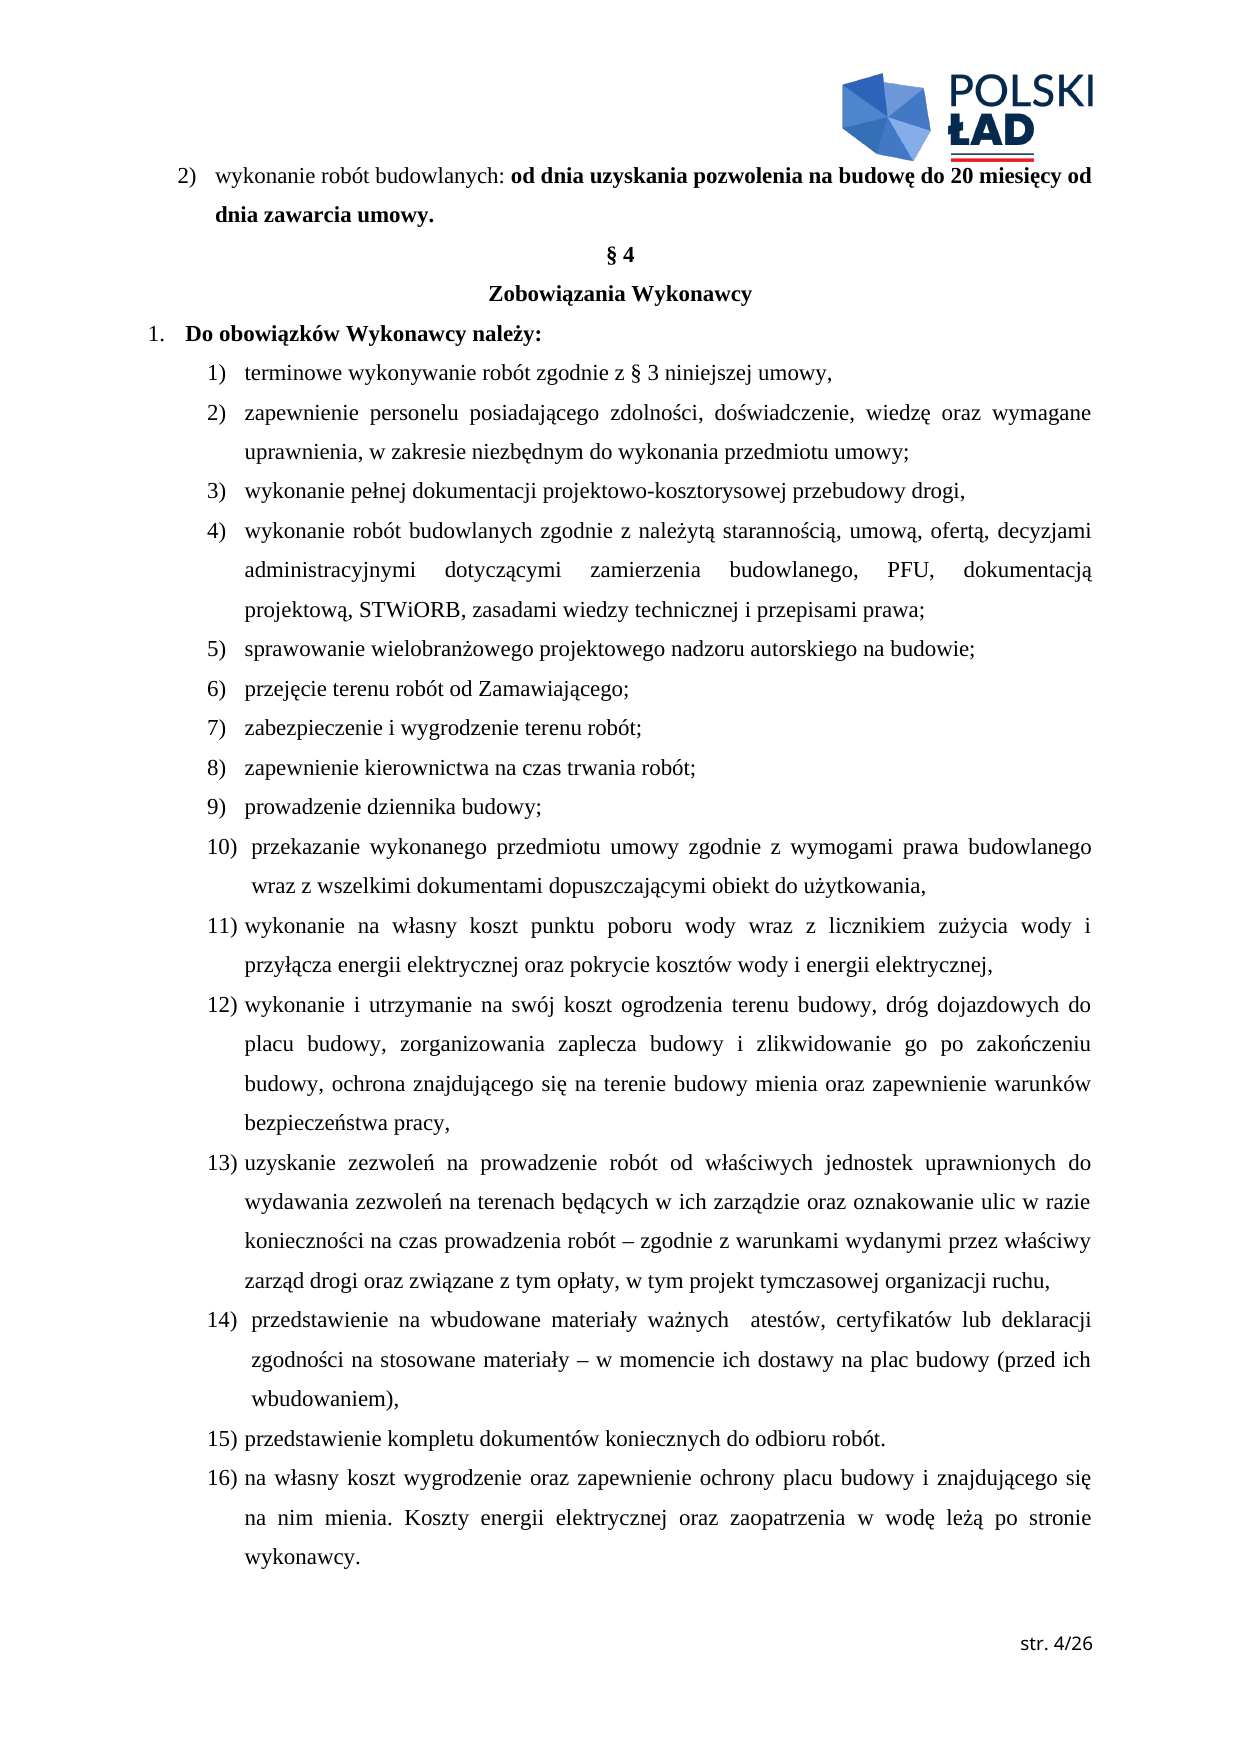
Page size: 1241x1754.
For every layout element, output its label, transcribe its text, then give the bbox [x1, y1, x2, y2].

list sprawowanie wielobranżowego projektowego nadzoru autorskiego na budowie; [207, 635, 1093, 662]
list uzyskanie zezwoleń na prowadzenie robót od właściwych jednostek uprawnionych do wydawania zezwoleń na terenach będących w ich zarządzie oraz oznakowanie ulic w razie konieczności na czas prowadzenia robót – zgodnie z warunkami wydanymi przez właściwy zarząd drogi oraz związane z tym opłaty, w tym projekt tymczasowej organizacji ruchu, [207, 1149, 1093, 1293]
list zapewnienie personelu posiadającego zdolności, doświadczenie, wiedzę oraz wymagane uprawnienia, w zakresie niezbędnym do wykonania przedmiotu umowy; [207, 398, 1093, 464]
list przekazanie wykonanego przedmiotu umowy zgodnie z wymogami prawa budowlanego wraz z wszelkimi dokumentami dopuszczającymi obiekt do użytkowania, [207, 833, 1093, 899]
list zapewnienie kierownictwa na czas trwania robót; [207, 754, 1093, 780]
list terminowe wykonywanie robót zgodnie z § 3 niniejszej umowy, [207, 359, 1093, 385]
list wykonanie na własny koszt punktu poboru wody wraz z licznikiem zużycia wody i przyłącza energii elektrycznej oraz pokrycie kosztów wody i energii elektrycznej, [207, 912, 1093, 978]
picture [842, 73, 1093, 162]
text § 4 [148, 241, 1093, 267]
list na własny koszt wygrodzenie oraz zapewnienie ochrony placu budowy i znajdującego się na nim mienia. Koszty energii elektrycznej oraz zaopatrzenia w wodę leżą po stronie wykonawcy. [207, 1464, 1093, 1570]
list wykonanie pełnej dokumentacji projektowo-kosztorysowej przebudowy drogi, [207, 477, 1093, 504]
list przejęcie terenu robót od Zamawiającego; [207, 675, 1093, 701]
list przedstawienie kompletu dokumentów koniecznych do odbioru robót. [207, 1425, 1093, 1451]
list Do obowiązków Wykonawcy należy: [148, 319, 1093, 346]
list przedstawienie na wbudowane materiały ważnych atestów, certyfikatów lub deklaracji zgodności na stosowane materiały – w momencie ich dostawy na plac budowy (przed ich wbudowaniem), [207, 1307, 1093, 1412]
list zabezpieczenie i wygrodzenie terenu robót; [207, 714, 1093, 741]
list prowadzenie dziennika budowy; [207, 793, 1093, 820]
list wykonanie i utrzymanie na swój koszt ogrodzenia terenu budowy, dróg dojazdowych do placu budowy, zorganizowania zaplecza budowy i zlikwidowanie go po zakończeniu budowy, ochrona znajdującego się na terenie budowy mienia oraz zapewnienie warunków bezpieczeństwa pracy, [207, 991, 1093, 1136]
list wykonanie robót budowlanych: od dnia uzyskania pozwolenia na budowę do 20 miesięcy od dnia zawarcia umowy. [177, 162, 1093, 227]
list wykonanie robót budowlanych zgodnie z należytą starannością, umową, ofertą, decyzjami administracyjnymi dotyczącymi zamierzenia budowlanego, PFU, dokumentacją projektową, STWiORB, zasadami wiedzy technicznej i przepisami prawa; [207, 517, 1093, 622]
text Zobowiązania Wykonawcy [148, 280, 1093, 306]
